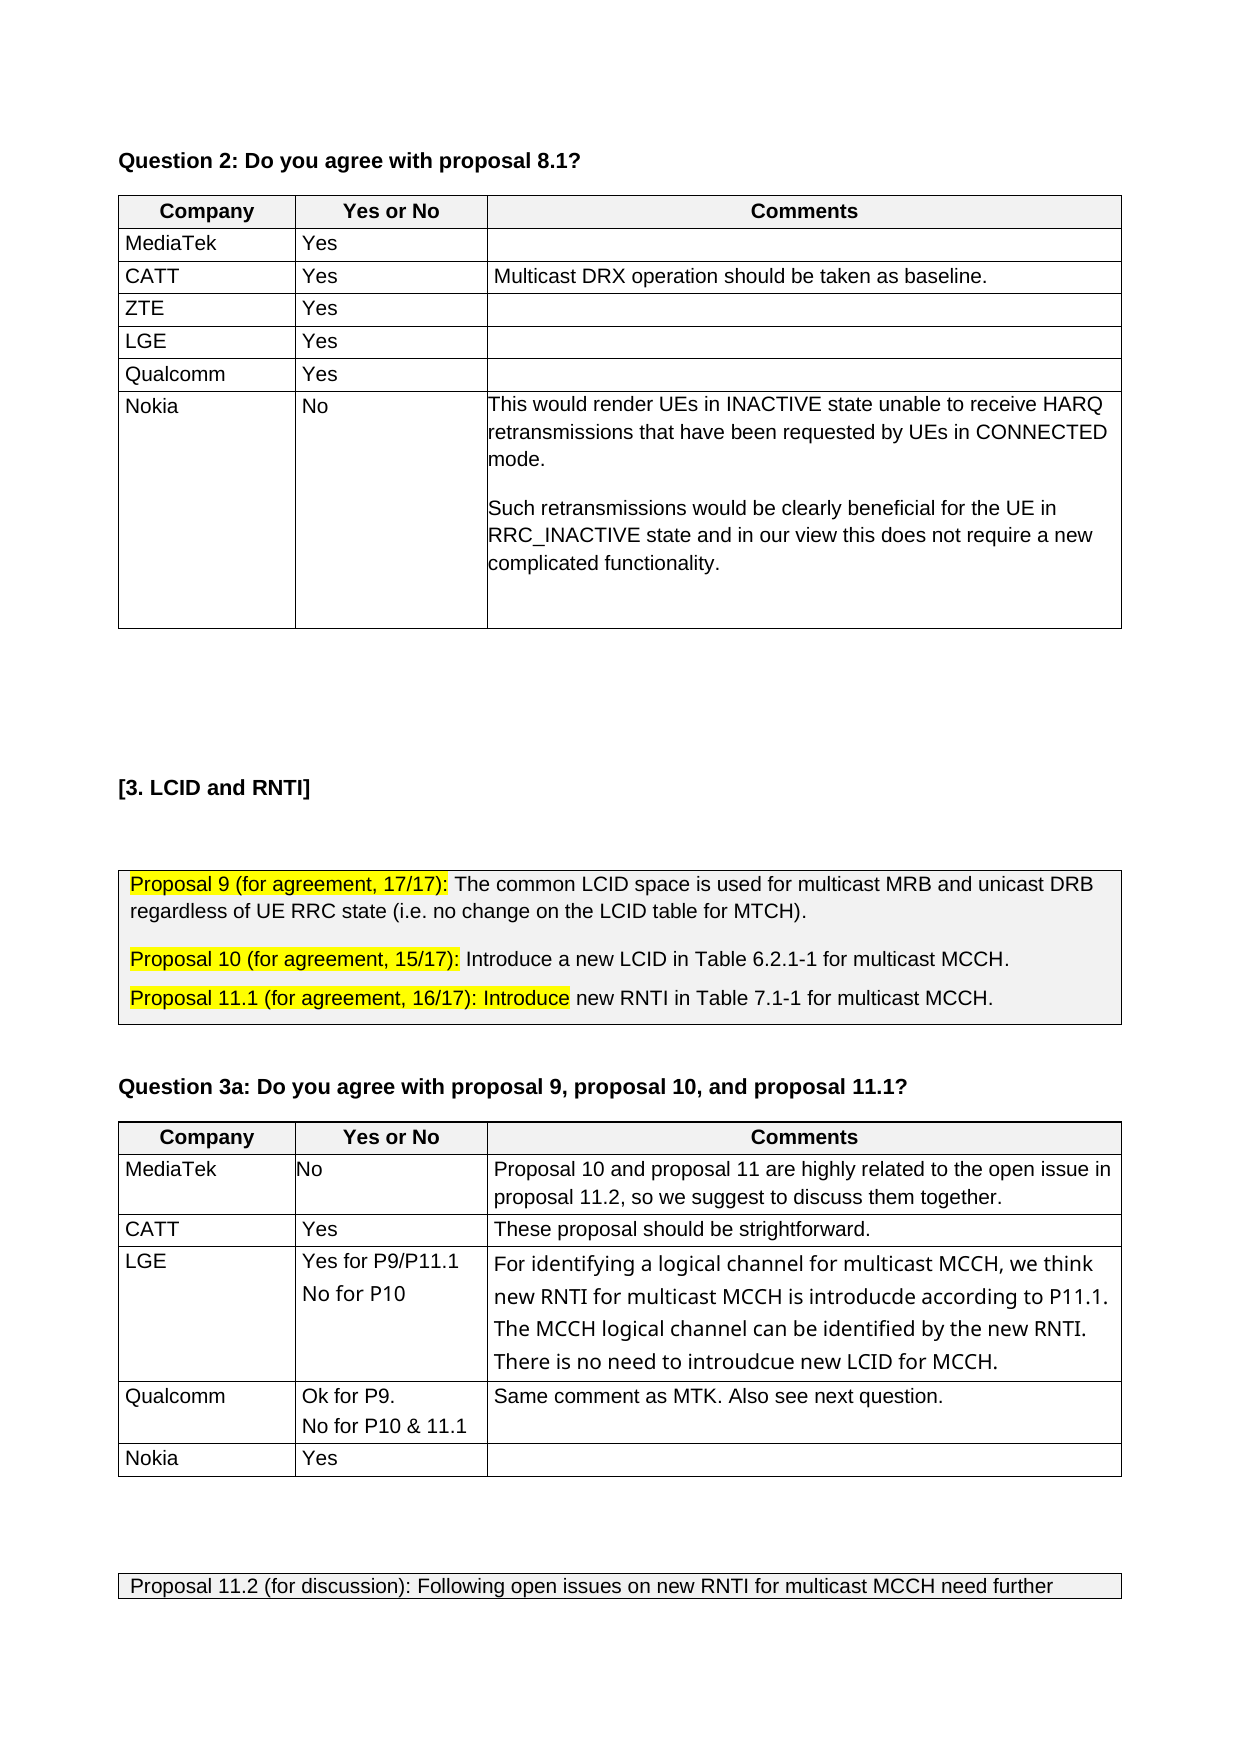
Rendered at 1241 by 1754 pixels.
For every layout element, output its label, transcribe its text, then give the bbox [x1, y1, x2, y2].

table_cell Yes [296, 1215, 487, 1246]
table_cell For identifying a logical channel for multicast MCCH, we think new RNTI for multicast MCCH is introducde according to P11.1. The MCCH logical channel can be identified by the new RNTI. There is no need to introudcue new LCID for MCCH. [488, 1247, 1121, 1381]
table_cell MediaTek [119, 1155, 295, 1214]
table_cell Yes [296, 327, 487, 358]
table_header Proposal 9 (for agreement, 17/17): The common LCID space is used for multicast MRB and unicast DRB regardless of UE RRC state (i.e. no change on the LCID table for MTCH). Proposal 10 (for agreement, 15/17): Introduce a new LCID in Table 6.2.1-1 for multicast MCCH. Proposal 11.1 (for agreement, 16/17): Introduce new RNTI in Table 7.1-1 for multicast MCCH. [119, 871, 1121, 1024]
table_cell [488, 1444, 1121, 1476]
table_header Comments [488, 196, 1121, 228]
table_header Company [119, 1123, 295, 1154]
table_cell Nokia [119, 1444, 295, 1476]
table_cell Yes [296, 294, 487, 326]
table_cell No [296, 392, 487, 628]
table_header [119, 1574, 1121, 1598]
table_cell LGE [119, 327, 295, 358]
table_cell Yes [296, 229, 487, 261]
table_header Comments [488, 1123, 1121, 1154]
table_cell Proposal 10 and proposal 11 are highly related to the open issue in proposal 11.2, so we suggest to discuss them together. [488, 1155, 1121, 1214]
table_cell LGE [119, 1247, 295, 1381]
table_cell Ok for P9. No for P10 & 11.1 [296, 1382, 487, 1443]
table_cell Same comment as MTK. Also see next question. [488, 1382, 1121, 1443]
table_header Yes or No [296, 196, 487, 228]
table_cell Yes [296, 359, 487, 391]
table_cell [488, 229, 1121, 261]
subtitle [3. LCID and RNTI] [118, 774, 1122, 799]
table_cell MediaTek [119, 229, 295, 261]
table_cell CATT [119, 262, 295, 293]
table_cell Yes [296, 1444, 487, 1476]
table_cell Qualcomm [119, 359, 295, 391]
table_cell Nokia [119, 392, 295, 628]
subtitle Question 3a: Do you agree with proposal 9, proposal 10, and proposal 11.1? [118, 1074, 1122, 1099]
table_cell CATT [119, 1215, 295, 1246]
table_header Company [119, 196, 295, 228]
table_cell This would render UEs in INACTIVE state unable to receive HARQ retransmissions that have been requested by UEs in CONNECTED mode. Such retransmissions would be clearly beneficial for the UE in RRC_INACTIVE state and in our view this does not require a new complicated functionality. [488, 392, 1121, 628]
table_cell Yes [296, 262, 487, 293]
table_cell No [296, 1155, 487, 1214]
table_cell Qualcomm [119, 1382, 295, 1443]
table_cell ZTE [119, 294, 295, 326]
table_cell Multicast DRX operation should be taken as baseline. [488, 262, 1121, 293]
table_cell These proposal should be strightforward. [488, 1215, 1121, 1246]
subtitle Question 2: Do you agree with proposal 8.1? [118, 148, 1122, 173]
table_header Yes or No [296, 1123, 487, 1154]
table_cell [488, 359, 1121, 391]
table_cell [488, 294, 1121, 326]
table_cell [488, 327, 1121, 358]
table_cell Yes for P9/P11.1 No for P10 [296, 1247, 487, 1381]
